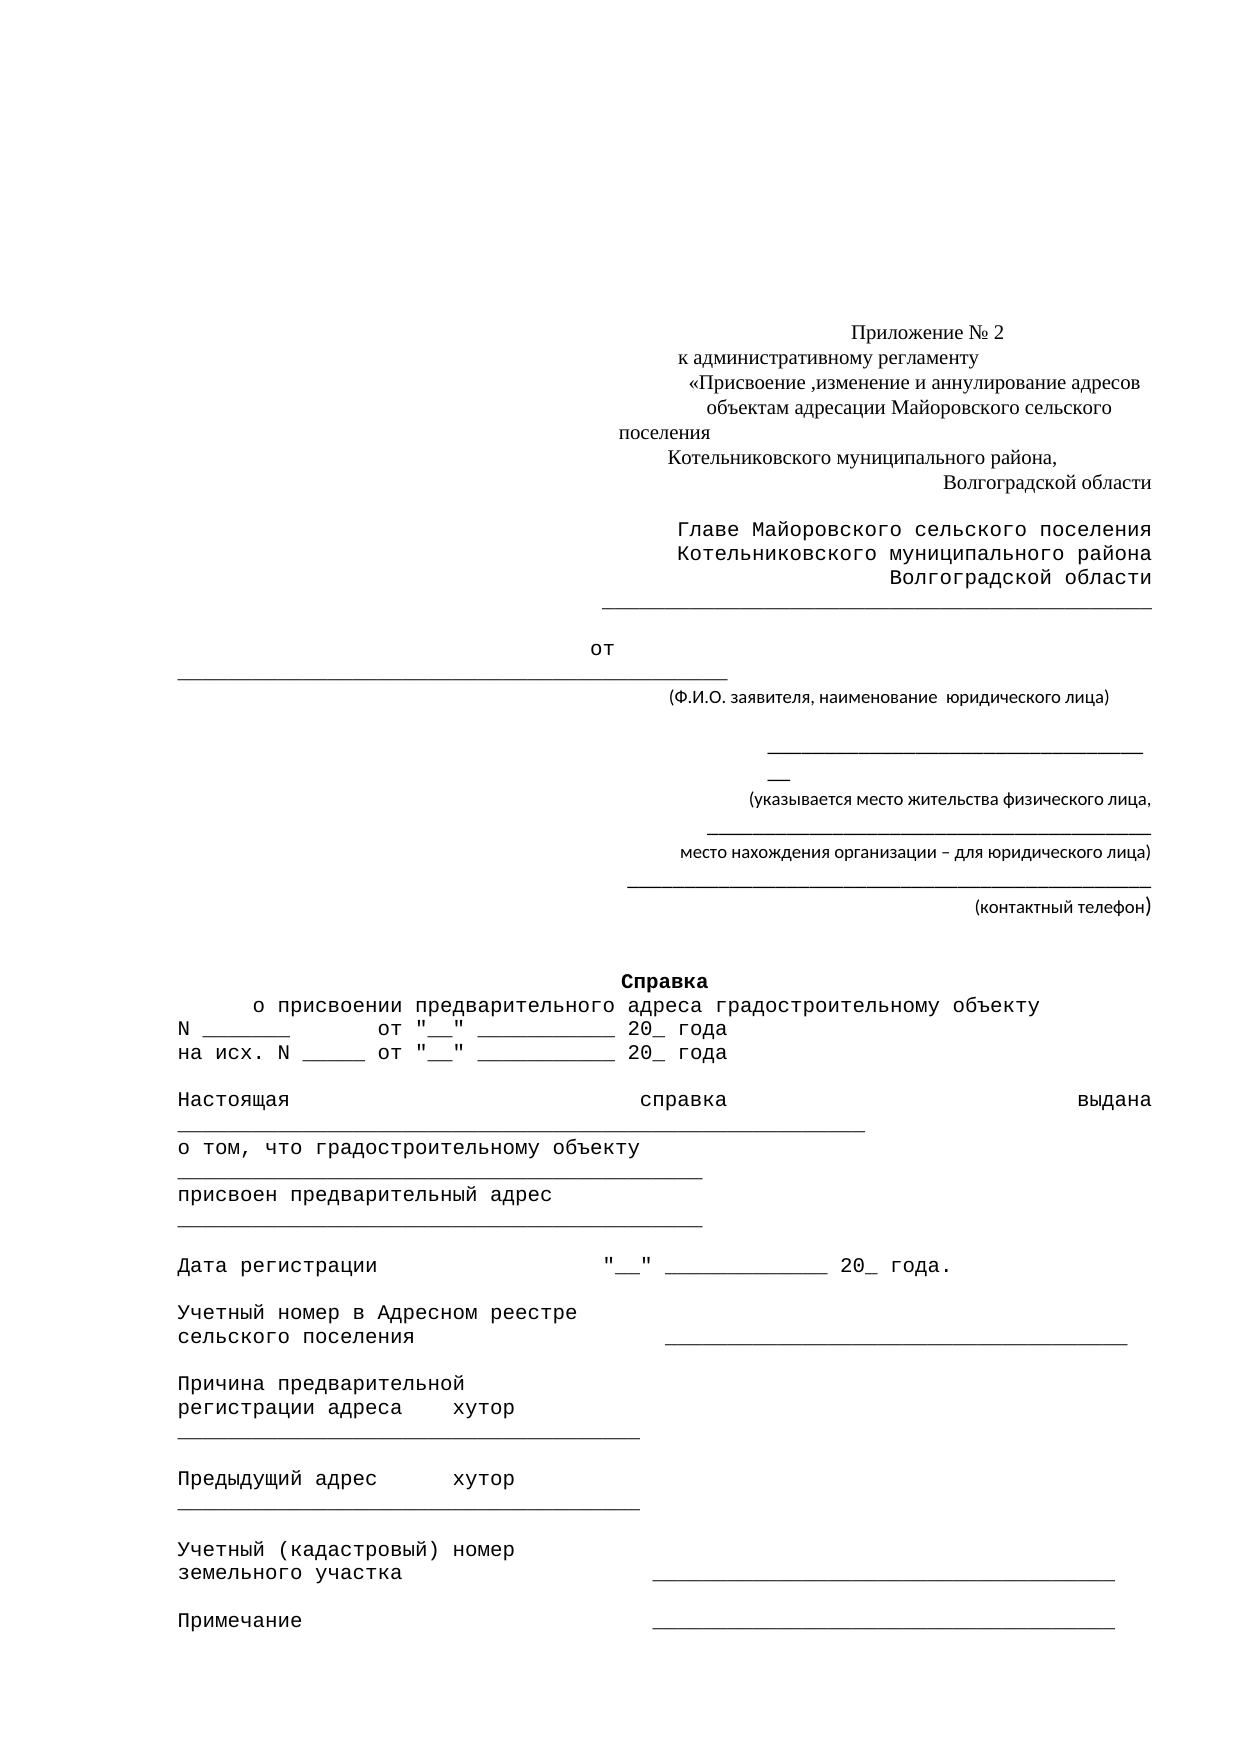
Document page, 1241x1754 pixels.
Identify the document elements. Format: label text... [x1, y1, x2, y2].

text Учетный номер в Адресном реестре [177, 1302, 1152, 1326]
text (контактный телефон) [177, 891, 1152, 919]
text присвоен предварительный адрес __________________________________________ [177, 1184, 1152, 1231]
text Причина предварительной [177, 1373, 1152, 1397]
text Волгоградской области [177, 567, 1152, 590]
text Котельниковского муниципального района, [177, 444, 1152, 469]
text Учетный (кадастровый) номер [177, 1539, 1152, 1562]
text от ____________________________________________ [177, 638, 1152, 685]
text о том, что градостроительному объекту __________________________________________ [177, 1137, 1152, 1184]
text Котельниковского муниципального района [177, 543, 1152, 567]
text о присвоении предварительного адреса градостроительному объекту [177, 995, 1152, 1018]
text Волгоградской области [177, 469, 1152, 494]
text Настоящая справка выдана _______________________________________________________ [177, 1089, 1152, 1137]
text (Ф.И.О. заявителя, наименование юридического лица) [627, 685, 1152, 708]
text сельского поселения _____________________________________ [177, 1326, 1152, 1349]
text к административному регламенту [177, 344, 1152, 369]
text ______________________________________________ [177, 863, 1152, 891]
text Примечание _____________________________________ [177, 1609, 1152, 1633]
text земельного участка _____________________________________ [177, 1562, 1152, 1586]
text ___________________________________ [767, 729, 1152, 785]
text на исх. N _____ от "__" ___________ 20_ года [177, 1042, 1152, 1066]
text N _______ от "__" ___________ 20_ года [177, 1018, 1152, 1042]
text _______________________________________ [177, 810, 1152, 838]
text место нахождения организации – для юридического лица) [177, 838, 1152, 863]
text регистрации адреса хутор _____________________________________ [177, 1397, 1152, 1444]
text «Присвоение ,изменение и аннулирование адресов [177, 369, 1152, 394]
text ____________________________________________ [177, 590, 1152, 614]
text Дата регистрации "__" _____________ 20_ года. [177, 1255, 1152, 1278]
text Приложение № 2 [177, 319, 1152, 344]
text Главе Майоровского сельского поселения [177, 519, 1152, 543]
text (указывается место жительства физического лица, [177, 785, 1152, 810]
text Предыдущий адрес хутор _____________________________________ [177, 1468, 1152, 1515]
text объектам адресации Майоровского сельского поселения [177, 394, 1152, 444]
text Справка [177, 971, 1152, 995]
